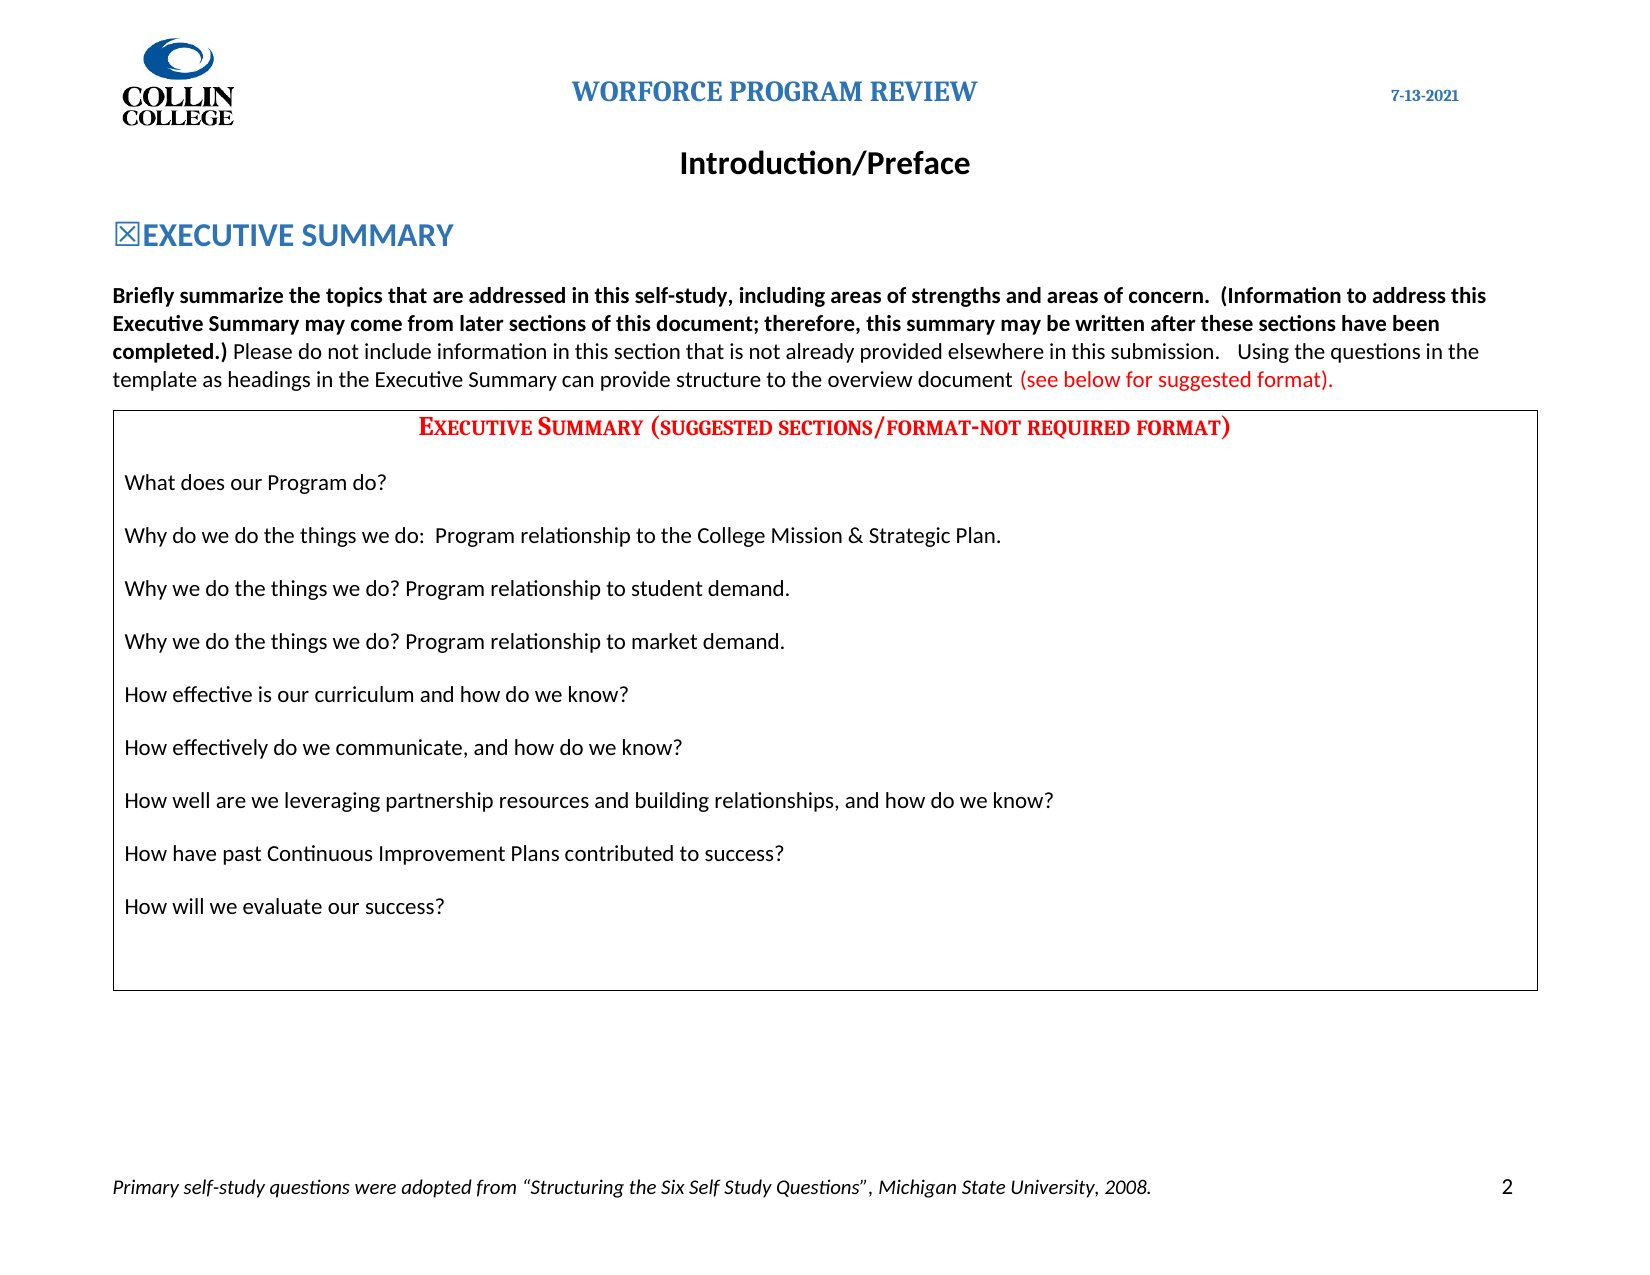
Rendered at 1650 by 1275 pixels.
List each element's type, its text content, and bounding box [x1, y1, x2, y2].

text EXECUTIVE SUMMARY [112, 211, 1537, 256]
picture [120, 34, 236, 128]
table_header Executive Summary (suggested sections/format-not required format) What does our Program do? Why do we do the things we do: Program relationship to the College Mission & Strategic Plan. Why we do the things we do? Program relationship to student demand. Why we do the things we do? Program relationship to market demand. How effective is our curriculum and how do we know? How effectively do we communicate, and how do we know? How well are we leveraging partnership resources and building relationships, and how do we know? How have past Continuous Improvement Plans contributed to success? How will we evaluate our success? [114, 411, 1537, 990]
text Introduction/Preface [112, 142, 1537, 183]
text Briefly summarize the topics that are addressed in this self-study, including areas of strengths and areas of concern. (Information to address this Executive Summary may come from later sections of this document; therefore, this summary may be written after these sections have been completed.) Please do not include information in this section that is not already provided elsewhere in this submission. Using the questions in the template as headings in the Executive Summary can provide structure to the overview document (see below for suggested format). [112, 281, 1537, 393]
